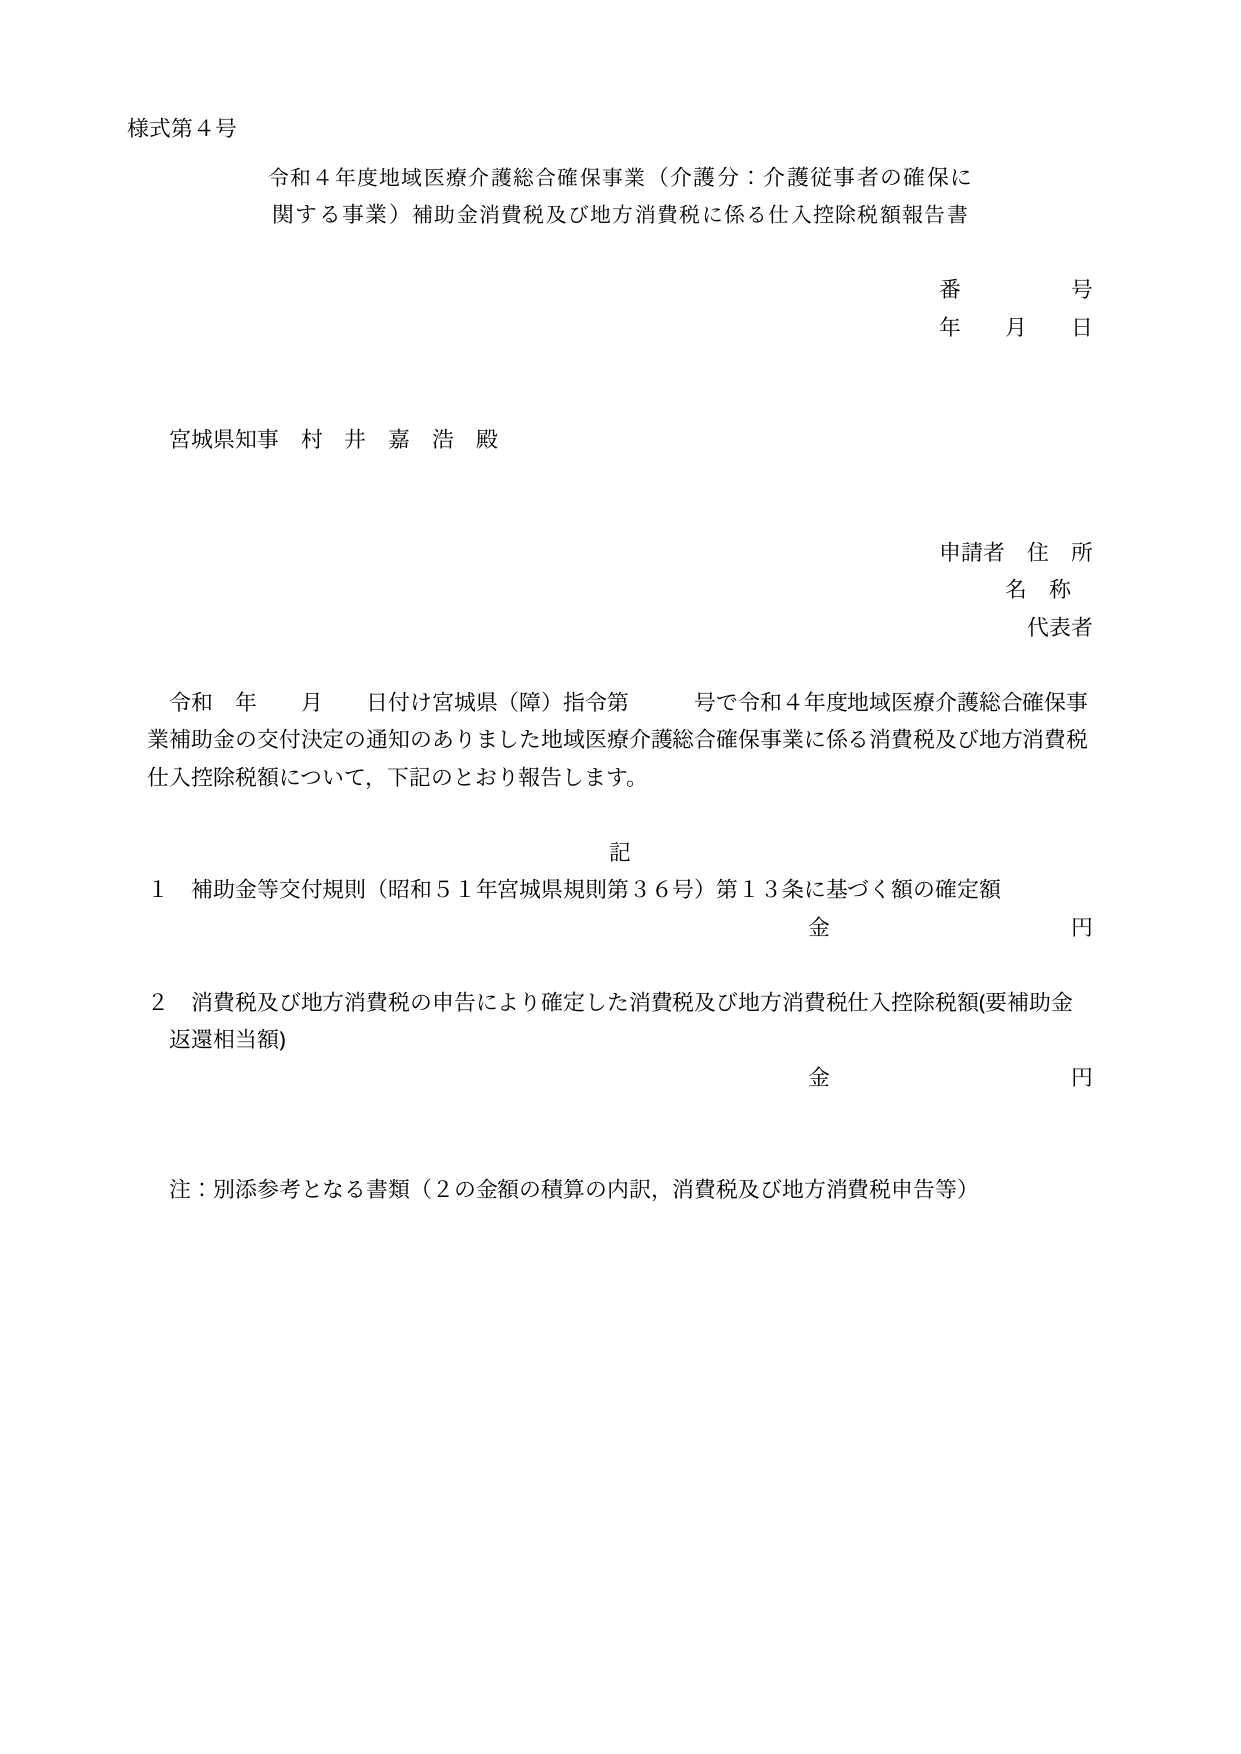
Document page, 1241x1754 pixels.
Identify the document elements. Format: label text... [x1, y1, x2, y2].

text １ 補助金等交付規則（昭和５１年宮城県規則第３６号）第１３条に基づく額の確定額 [148, 869, 1092, 907]
text 年 月 日 [148, 307, 1092, 344]
text 金 円 [148, 907, 1093, 944]
text 令和 年 月 日付け宮城県（障）指令第 号で令和４年度地域医療介護総合確保事業補助金の交付決定の通知のありました地域医療介護総合確保事業に係る消費税及び地方消費税仕入控除税額について，下記のとおり報告します。 [148, 682, 1092, 794]
subtitle 記 [148, 832, 1092, 869]
text 申請者 住 所 [148, 532, 1092, 569]
text 代表者 [148, 607, 1092, 644]
text 注：別添参考となる書類（２の金額の積算の内訳，消費税及び地方消費税申告等） [148, 1169, 1092, 1207]
text 宮城県知事 村 井 嘉 浩 殿 [148, 419, 1092, 457]
text 名 称 [148, 569, 1071, 607]
text 金 円 [148, 1057, 1093, 1094]
text 令和４年度地域医療介護総合確保事業（介護分：介護従事者の確保に [148, 157, 1092, 194]
text ２ 消費税及び地方消費税の申告により確定した消費税及び地方消費税仕入控除税額(要補助金返還相当額) [148, 982, 1092, 1057]
text 関する事業）補助金消費税及び地方消費税に係る仕入控除税額報告書 [148, 194, 1092, 232]
text 番 号 [148, 269, 1092, 307]
